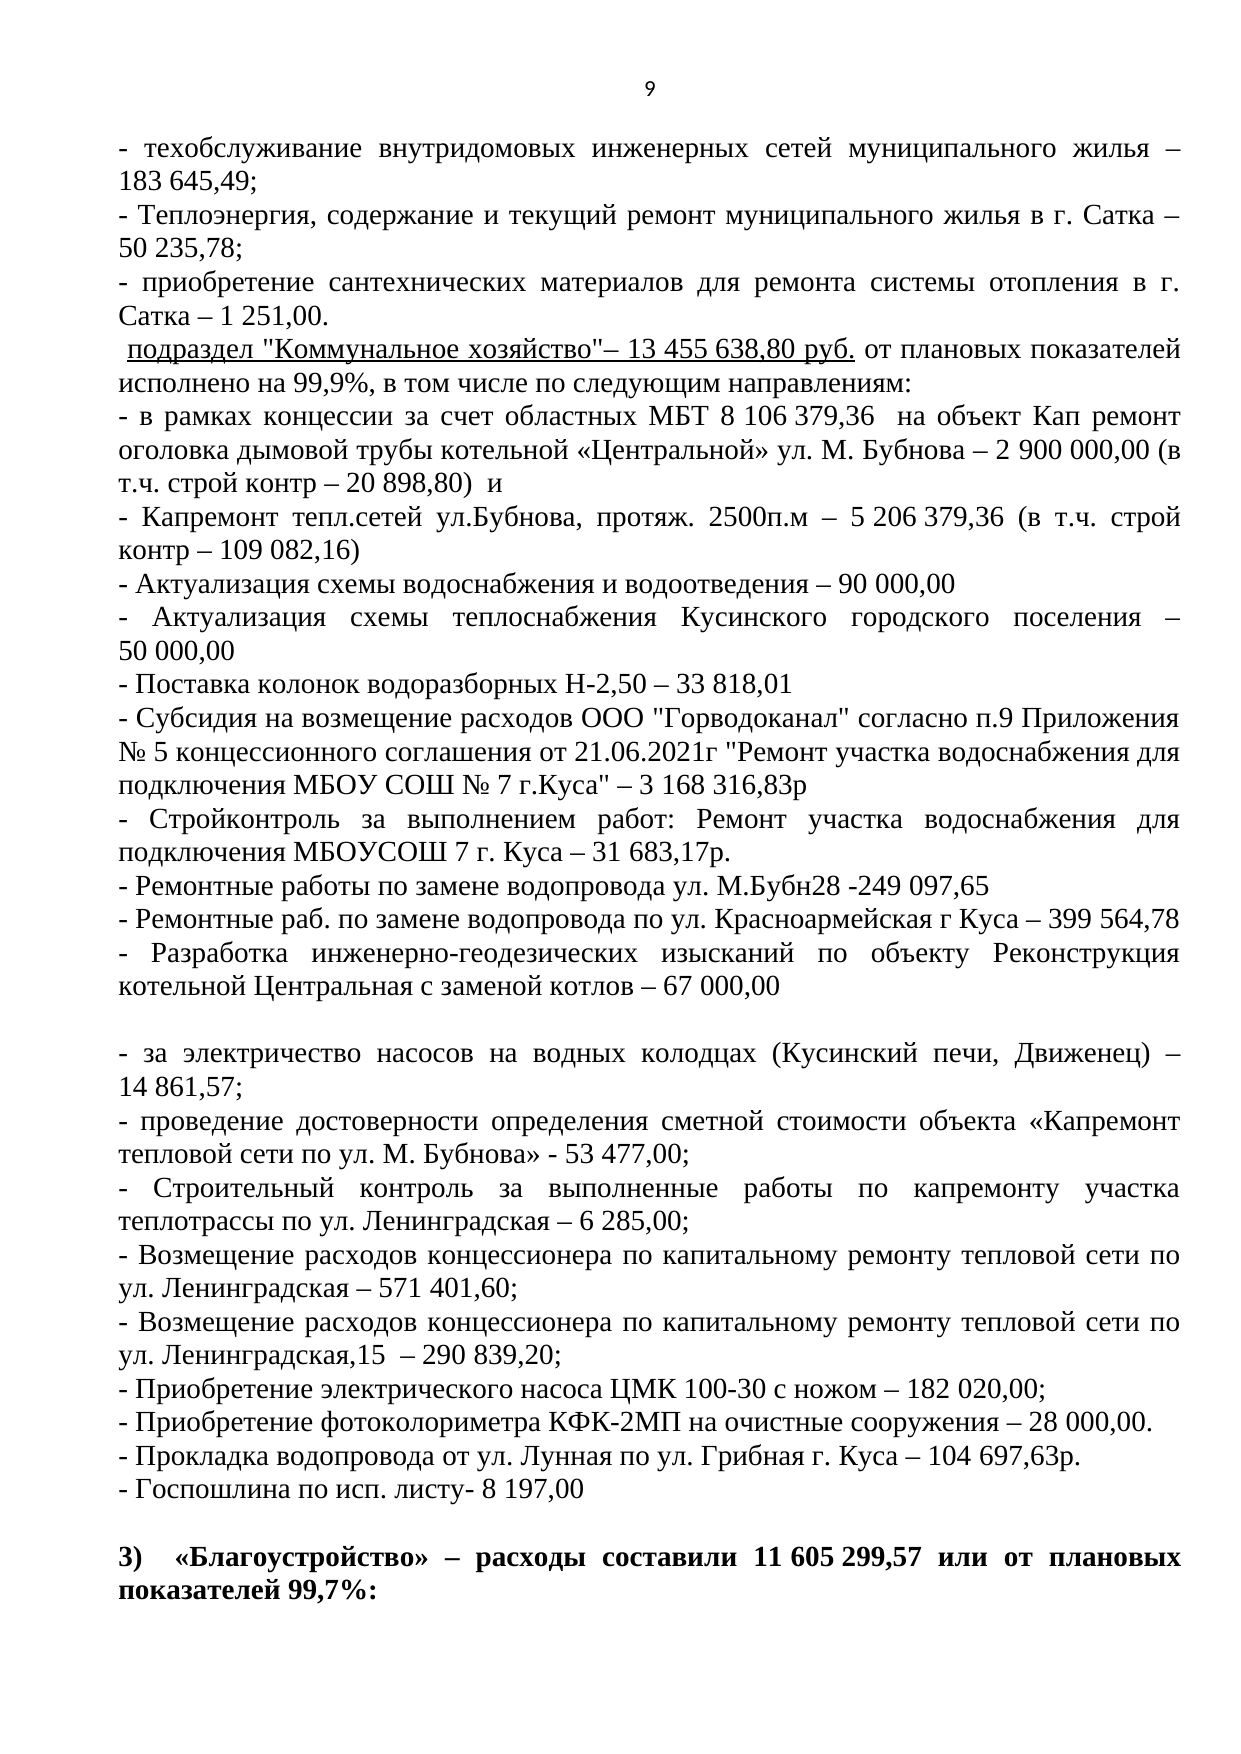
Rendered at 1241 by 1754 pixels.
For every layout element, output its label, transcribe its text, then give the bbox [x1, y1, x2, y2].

text - Разработка инженерно-геодезических изысканий по объекту Реконструкция котельной Центральная с заменой котлов – 67 000,00 [118, 935, 1181, 1002]
text - Приобретение фотоколориметра КФК-2МП на очистные сооружения – 28 000,00. [118, 1404, 1181, 1438]
text - Субсидия на возмещение расходов ООО "Горводоканал" согласно п.9 Приложения № 5 концессионного соглашения от 21.06.2021г "Ремонт участка водоснабжения для подключения МБОУ СОШ № 7 г.Куса" – 3 168 316,83р [118, 700, 1181, 801]
text - Госпошлина по исп. листу- 8 197,00 [118, 1472, 1181, 1505]
text 3) «Благоустройство» – расходы составили 11 605 299,57 или от плановых показателей 99,7%: [118, 1539, 1181, 1606]
text - Приобретение электрического насоса ЦМК 100-30 с ножом – 182 020,00; [118, 1371, 1181, 1404]
text - Возмещение расходов концессионера по капитальному ремонту тепловой сети по ул. Ленинградская,15 – 290 839,20; [118, 1304, 1181, 1371]
text - Капремонт тепл.сетей ул.Бубнова, протяж. 2500п.м – 5 206 379,36 (в т.ч. строй контр – 109 082,16) [118, 499, 1181, 566]
text - Актуализация схемы водоснабжения и водоотведения – 90 000,00 [118, 566, 1181, 599]
text - Строительный контроль за выполненные работы по капремонту участка теплотрассы по ул. Ленинградская – 6 285,00; [118, 1170, 1181, 1237]
text - приобретение сантехнических материалов для ремонта системы отопления в г. Сатка – 1 251,00. [118, 264, 1181, 331]
text - техобслуживание внутридомовых инженерных сетей муниципального жилья – 183 645,49; [118, 130, 1181, 197]
text - в рамках концессии за счет областных МБТ 8 106 379,36 на объект Кап ремонт оголовка дымовой трубы котельной «Центральной» ул. М. Бубнова – 2 900 000,00 (в т.ч. строй контр – 20 898,80) и [118, 398, 1181, 499]
text - Ремонтные раб. по замене водопровода по ул. Красноармейская г Куса – 399 564,78 [118, 901, 1181, 935]
text - Актуализация схемы теплоснабжения Кусинского городского поселения – 50 000,00 [118, 599, 1181, 667]
text подраздел "Коммунальное хозяйство"– 13 455 638,80 руб. от плановых показателей исполнено на 99,9%, в том числе по следующим направлениям: [118, 331, 1181, 398]
text - Возмещение расходов концессионера по капитальному ремонту тепловой сети по ул. Ленинградская – 571 401,60; [118, 1237, 1181, 1304]
text - Поставка колонок водоразборных Н-2,50 – 33 818,01 [118, 667, 1181, 700]
text - проведение достоверности определения сметной стоимости объекта «Капремонт тепловой сети по ул. М. Бубнова» - 53 477,00; [118, 1103, 1181, 1170]
text - за электричество насосов на водных колодцах (Кусинский печи, Движенец) – 14 861,57; [118, 1036, 1181, 1103]
text - Стройконтроль за выполнением работ: Ремонт участка водоснабжения для подключения МБОУСОШ 7 г. Куса – 31 683,17р. [118, 801, 1181, 868]
text - Теплоэнергия, содержание и текущий ремонт муниципального жилья в г. Сатка – 50 235,78; [118, 197, 1181, 264]
text - Прокладка водопровода от ул. Лунная по ул. Грибная г. Куса – 104 697,63р. [118, 1438, 1181, 1472]
text - Ремонтные работы по замене водопровода ул. М.Бубн28 -249 097,65 [118, 868, 1181, 901]
